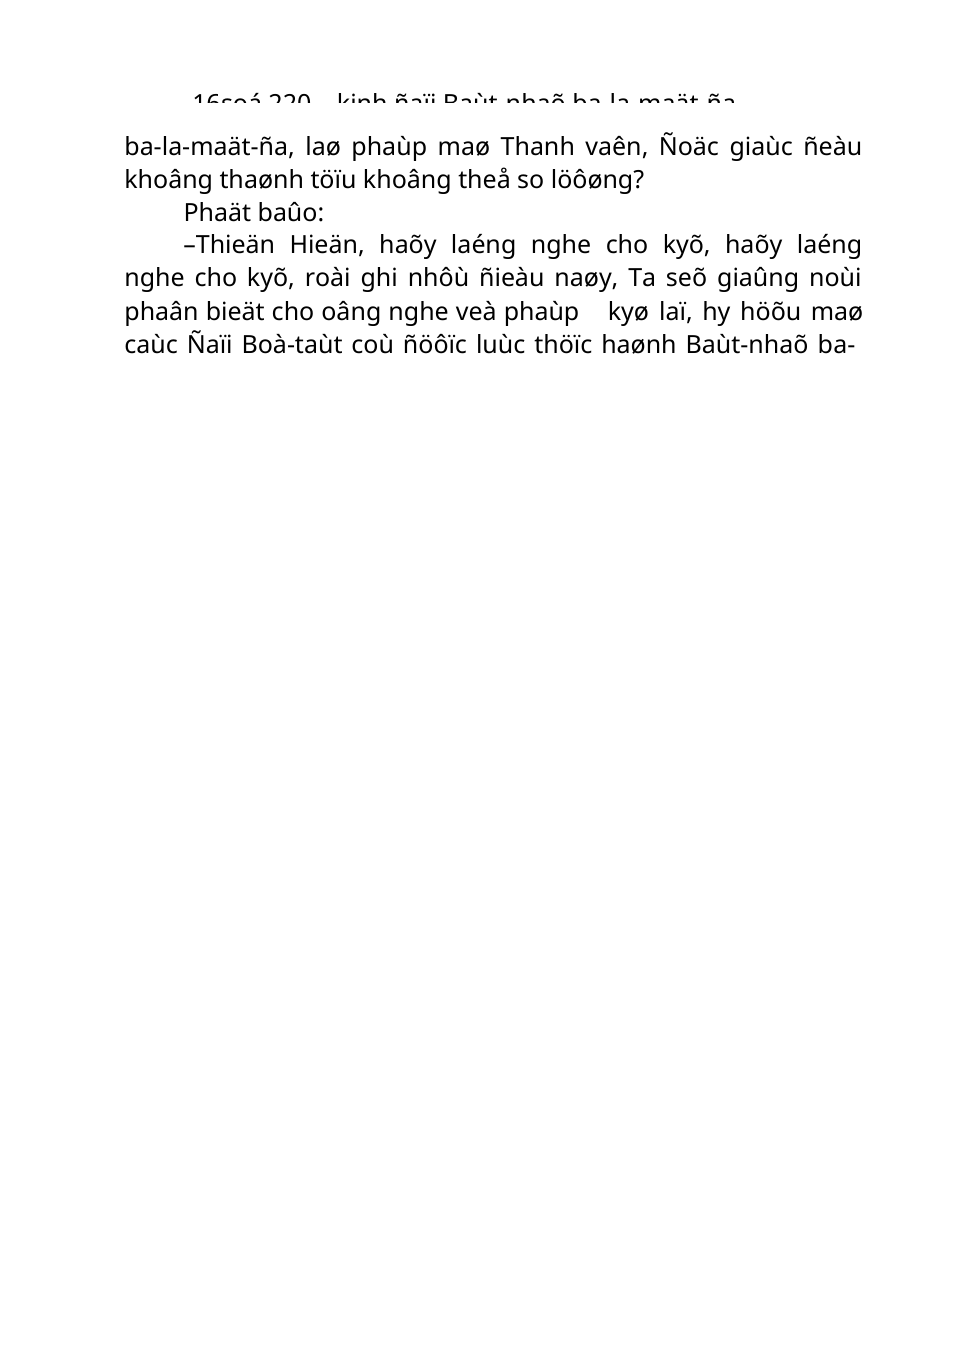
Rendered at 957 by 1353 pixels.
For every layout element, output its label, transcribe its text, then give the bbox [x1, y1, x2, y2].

text Phaät baûo: [183, 196, 875, 227]
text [124, 129, 863, 196]
text –Thieän Hieän, haõy laéng nghe cho kyõ, haõy laéng nghe cho kyõ, roài ghi nhôù ñieàu naøy, Ta seõ giaûng noùi phaân bieät cho oâng nghe veà phaùp kyø laï, hy höõu maø caùc Ñaïi Boà-taùt coù ñöôïc luùc thöïc haønh Baùt-nhaõ ba- [124, 227, 863, 361]
